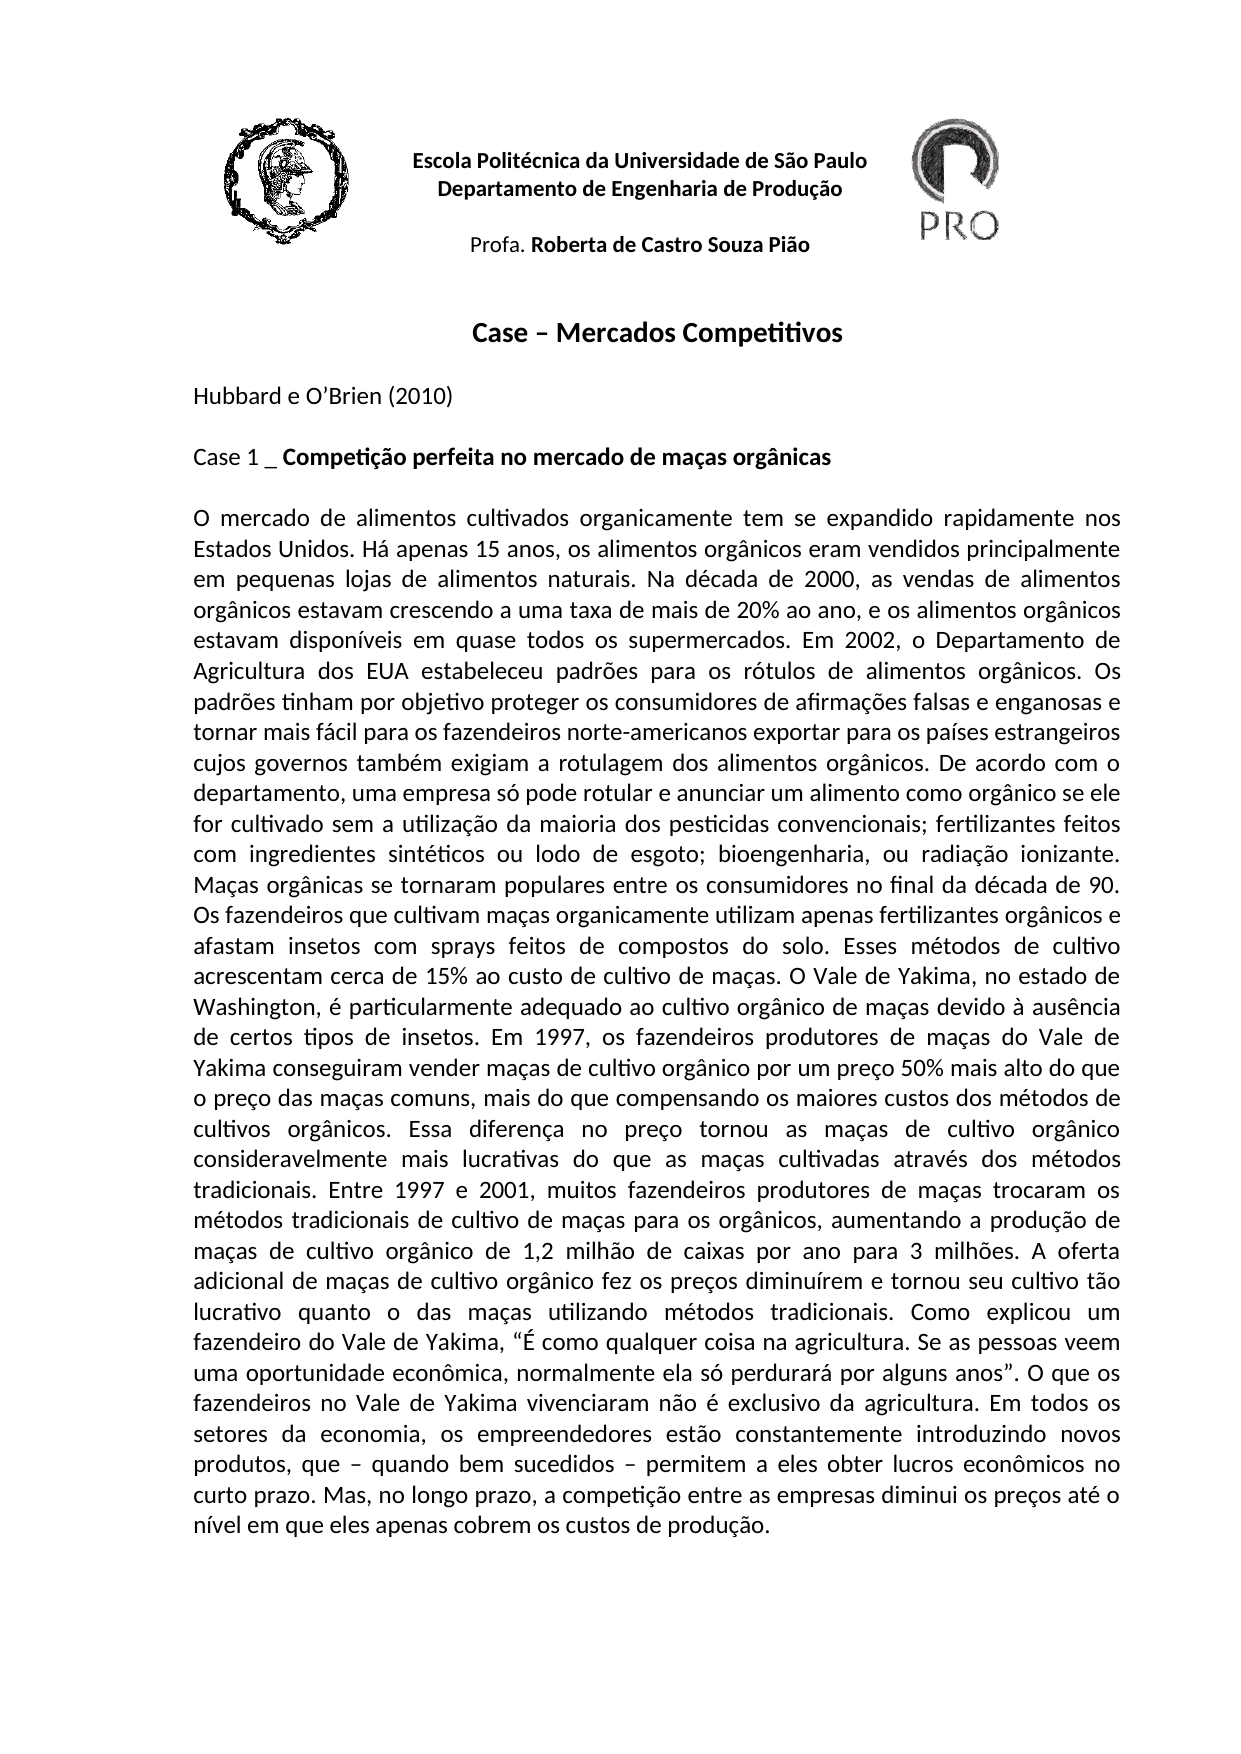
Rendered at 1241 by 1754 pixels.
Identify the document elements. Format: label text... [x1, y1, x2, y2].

picture [911, 118, 999, 240]
text Case – Mercados Competitivos [193, 314, 1122, 350]
text Case 1 _ Competição perfeita no mercado de maças orgânicas [193, 441, 1122, 472]
table_header Escola Politécnica da Universidade de São Paulo Departamento de Engenharia de Produção Profa. Roberta de Castro Souza Pião [376, 118, 1029, 286]
text O mercado de alimentos cultivados organicamente tem se expandido rapidamente nos Estados Unidos. Há apenas 15 anos, os alimentos orgânicos eram vendidos principalmente em pequenas lojas de alimentos naturais. Na década de 2000, as vendas de alimentos orgânicos estavam crescendo a uma taxa de mais de 20% ao ano, e os alimentos orgânicos estavam disponíveis em quase todos os supermercados. Em 2002, o Departamento de Agricultura dos EUA estabeleceu padrões para os rótulos de alimentos orgânicos. Os padrões tinham por objetivo proteger os consumidores de afirmações falsas e enganosas e tornar mais fácil para os fazendeiros norte-americanos exportar para os países estrangeiros cujos governos também exigiam a rotulagem dos alimentos orgânicos. De acordo com o departamento, uma empresa só pode rotular e anunciar um alimento como orgânico se ele for cultivado sem a utilização da maioria dos pesticidas convencionais; fertilizantes feitos com ingredientes sintéticos ou lodo de esgoto; bioengenharia, ou radiação ionizante. Maças orgânicas se tornaram populares entre os consumidores no final da década de 90. Os fazendeiros que cultivam maças organicamente utilizam apenas fertilizantes orgânicos e afastam insetos com sprays feitos de compostos do solo. Esses métodos de cultivo acrescentam cerca de 15% ao custo de cultivo de maças. O Vale de Yakima, no estado de Washington, é particularmente adequado ao cultivo orgânico de maças devido à ausência de certos tipos de insetos. Em 1997, os fazendeiros produtores de maças do Vale de Yakima conseguiram vender maças de cultivo orgânico por um preço 50% mais alto do que o preço das maças comuns, mais do que compensando os maiores custos dos métodos de cultivos orgânicos. Essa diferença no preço tornou as maças de cultivo orgânico consideravelmente mais lucrativas do que as maças cultivadas através dos métodos tradicionais. Entre 1997 e 2001, muitos fazendeiros produtores de maças trocaram os métodos tradicionais de cultivo de maças para os orgânicos, aumentando a produção de maças de cultivo orgânico de 1,2 milhão de caixas por ano para 3 milhões. A oferta adicional de maças de cultivo orgânico fez os preços diminuírem e tornou seu cultivo tão lucrativo quanto o das maças utilizando métodos tradicionais. Como explicou um fazendeiro do Vale de Yakima, “É como qualquer coisa na agricultura. Se as pessoas veem uma oportunidade econômica, normalmente ela só perdurará por alguns anos”. O que os fazendeiros no Vale de Yakima vivenciaram não é exclusivo da agricultura. Em todos os setores da economia, os empreendedores estão constantemente introduzindo novos produtos, que – quando bem sucedidos – permitem a eles obter lucros econômicos no curto prazo. Mas, no longo prazo, a competição entre as empresas diminui os preços até o nível em que eles apenas cobrem os custos de produção. [193, 502, 1122, 1540]
text Hubbard e O’Brien (2010) [193, 380, 1122, 411]
table_header [211, 118, 376, 286]
